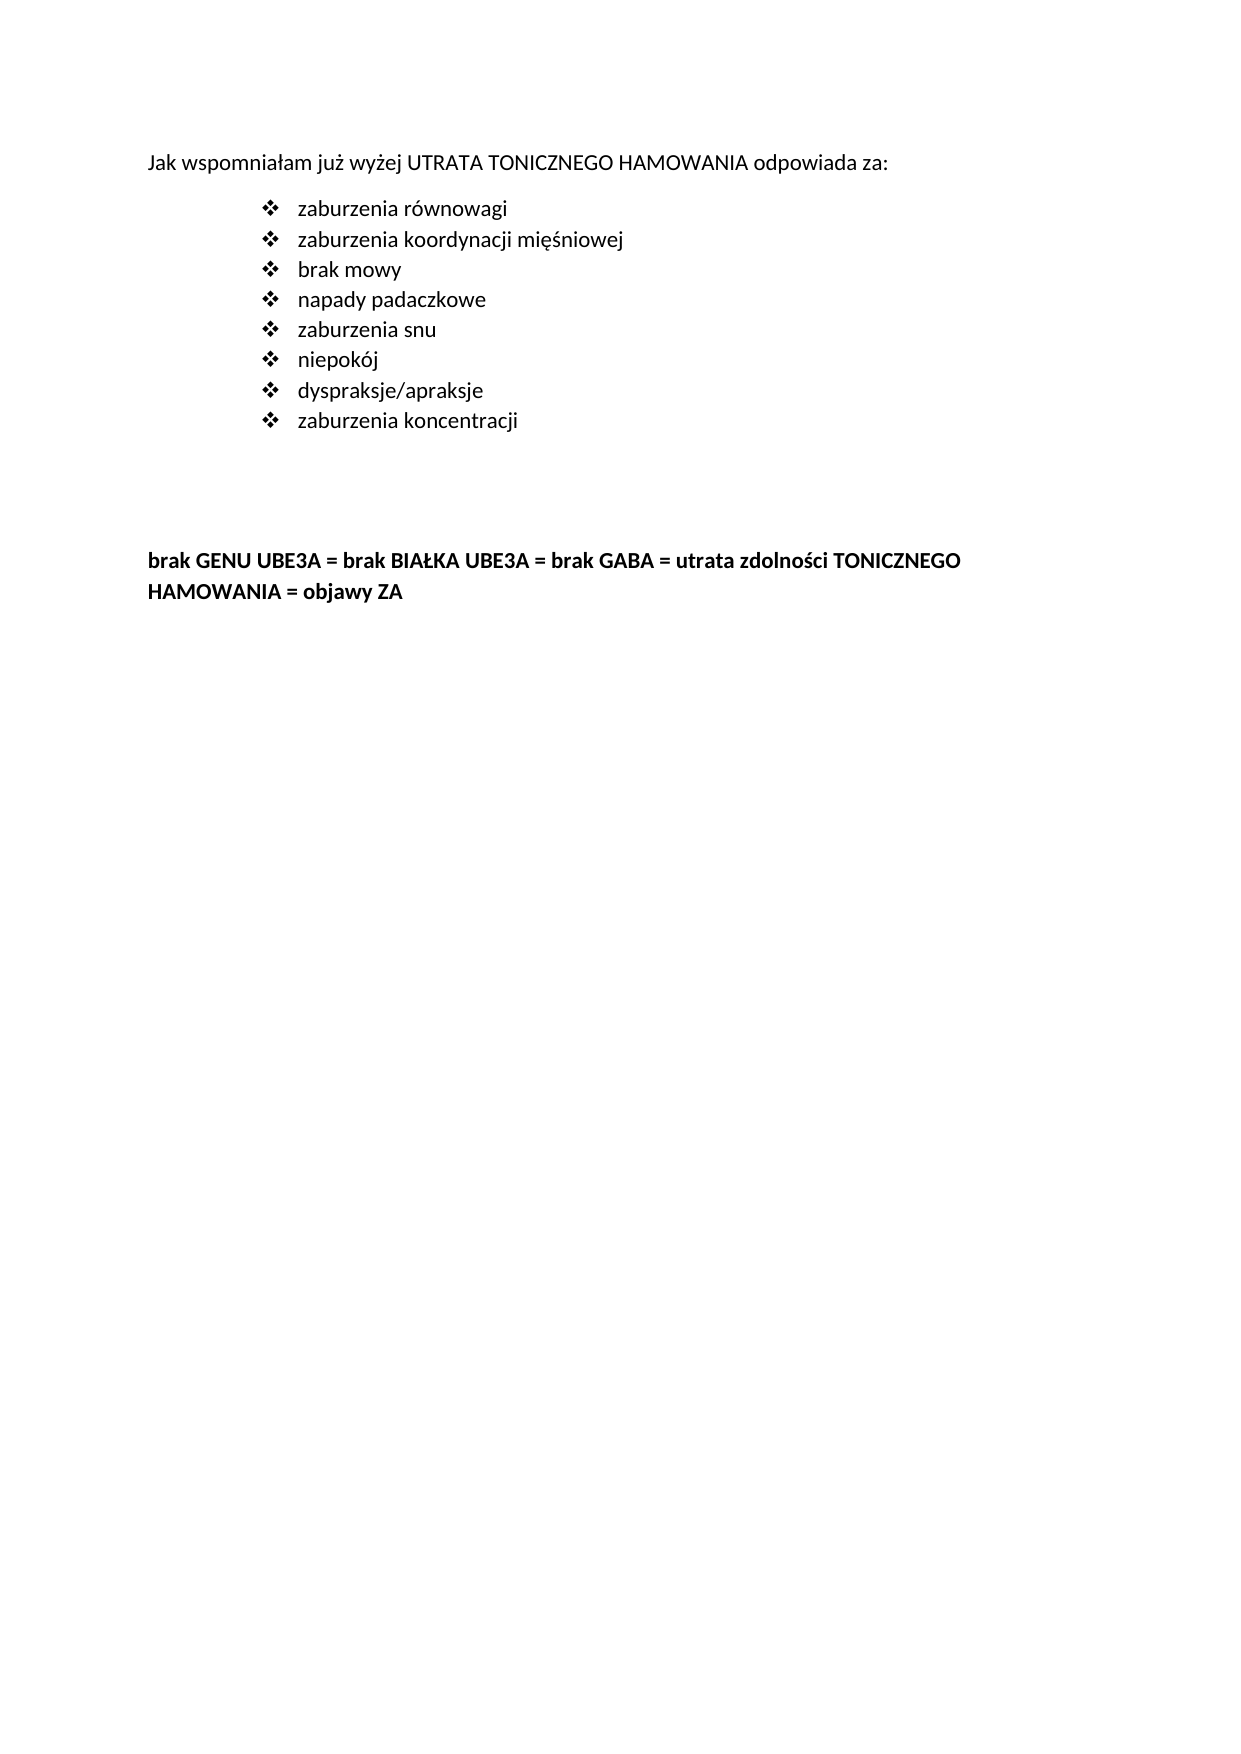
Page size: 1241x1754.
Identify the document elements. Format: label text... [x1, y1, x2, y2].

list zaburzenia równowagi [260, 194, 1093, 222]
list zaburzenia koordynacji mięśniowej [260, 225, 1093, 253]
list napady padaczkowe [260, 285, 1093, 313]
text brak GENU UBE3A = brak BIAŁKA UBE3A = brak GABA = utrata zdolności TONICZNEGO HAMOWANIA = objawy ZA [148, 547, 1093, 605]
text Jak wspomniałam już wyżej UTRATA TONICZNEGO HAMOWANIA odpowiada za: [148, 148, 1093, 176]
list niepokój [260, 346, 1093, 373]
list brak mowy [260, 255, 1093, 283]
list zaburzenia koncentracji [260, 406, 1093, 434]
list zaburzenia snu [260, 315, 1093, 343]
list dyspraksje/apraksje [260, 376, 1093, 404]
